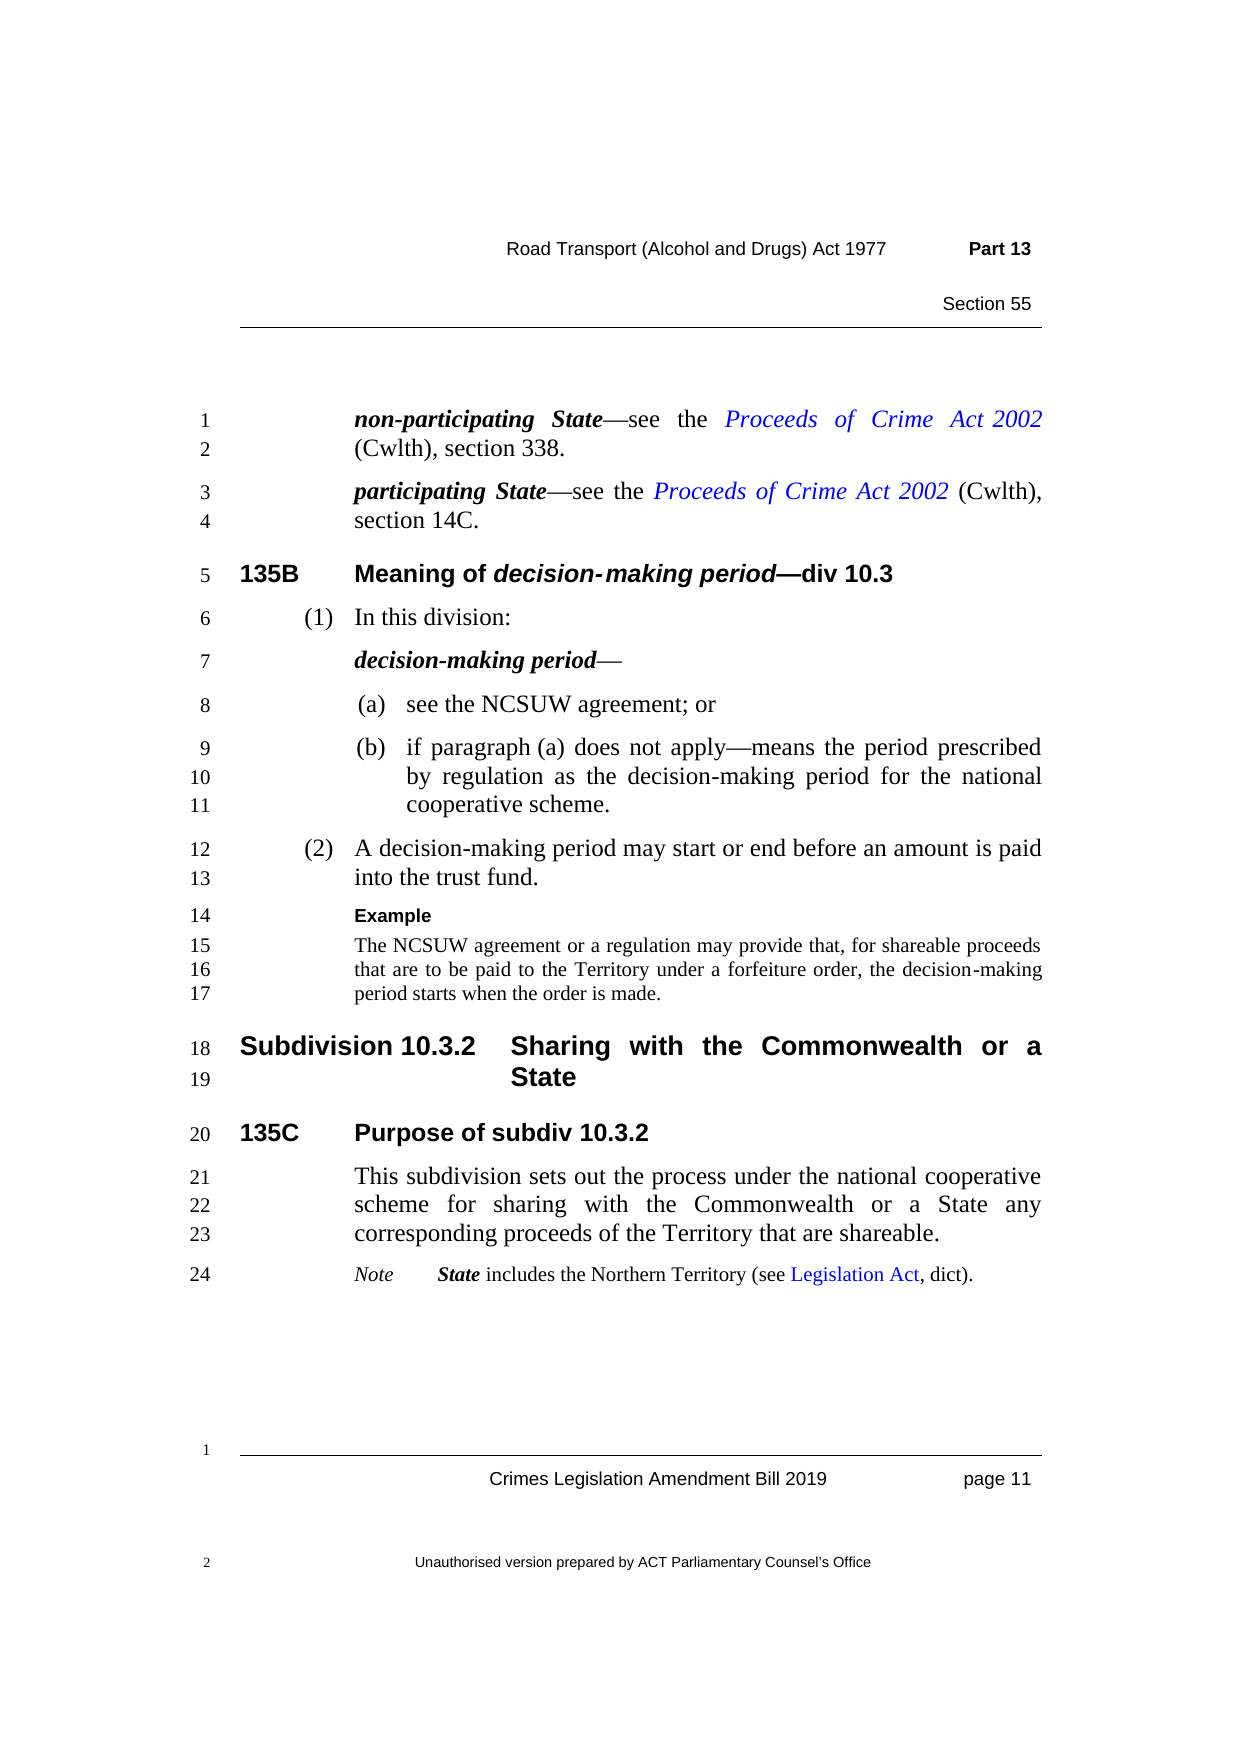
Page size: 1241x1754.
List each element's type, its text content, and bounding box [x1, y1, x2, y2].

text 135C Purpose of subdiv 10.3.2 [239, 1117, 1042, 1146]
text (b) if paragraph (a) does not apply—means the period prescribed by regulation as the decision-making period for the national cooperative scheme. [239, 732, 1042, 818]
text The NCSUW agreement or a regulation may provide that, for shareable proceeds that are to be paid to the Territory under a forfeiture order, the decision-making period starts when the order is made. [354, 933, 1042, 1005]
text Example [354, 905, 1042, 927]
text Note State includes the Northern Territory (see Legislation Act, dict). [354, 1262, 1042, 1286]
text participating State—see the Proceeds of Crime Act 2002 (Cwlth), section 14C. [354, 476, 1042, 534]
text (1) In this division: [239, 602, 1042, 631]
text (2) A decision-making period may start or end before an amount is paid into the trust fund. [239, 833, 1042, 890]
text 135B Meaning of decision-making period—div 10.3 [239, 559, 1042, 587]
text Subdivision 10.3.2 Sharing with the Commonwealth or a State [239, 1030, 1042, 1092]
text decision-making period— [354, 645, 1042, 674]
text non-participating State—see the Proceeds of Crime Act 2002 (Cwlth), section 338. [354, 404, 1042, 462]
text This subdivision sets out the process under the national cooperative scheme for sharing with the Commonwealth or a State any corresponding proceeds of the Territory that are shareable. [354, 1161, 1042, 1247]
text (a) see the NCSUW agreement; or [239, 689, 1042, 717]
